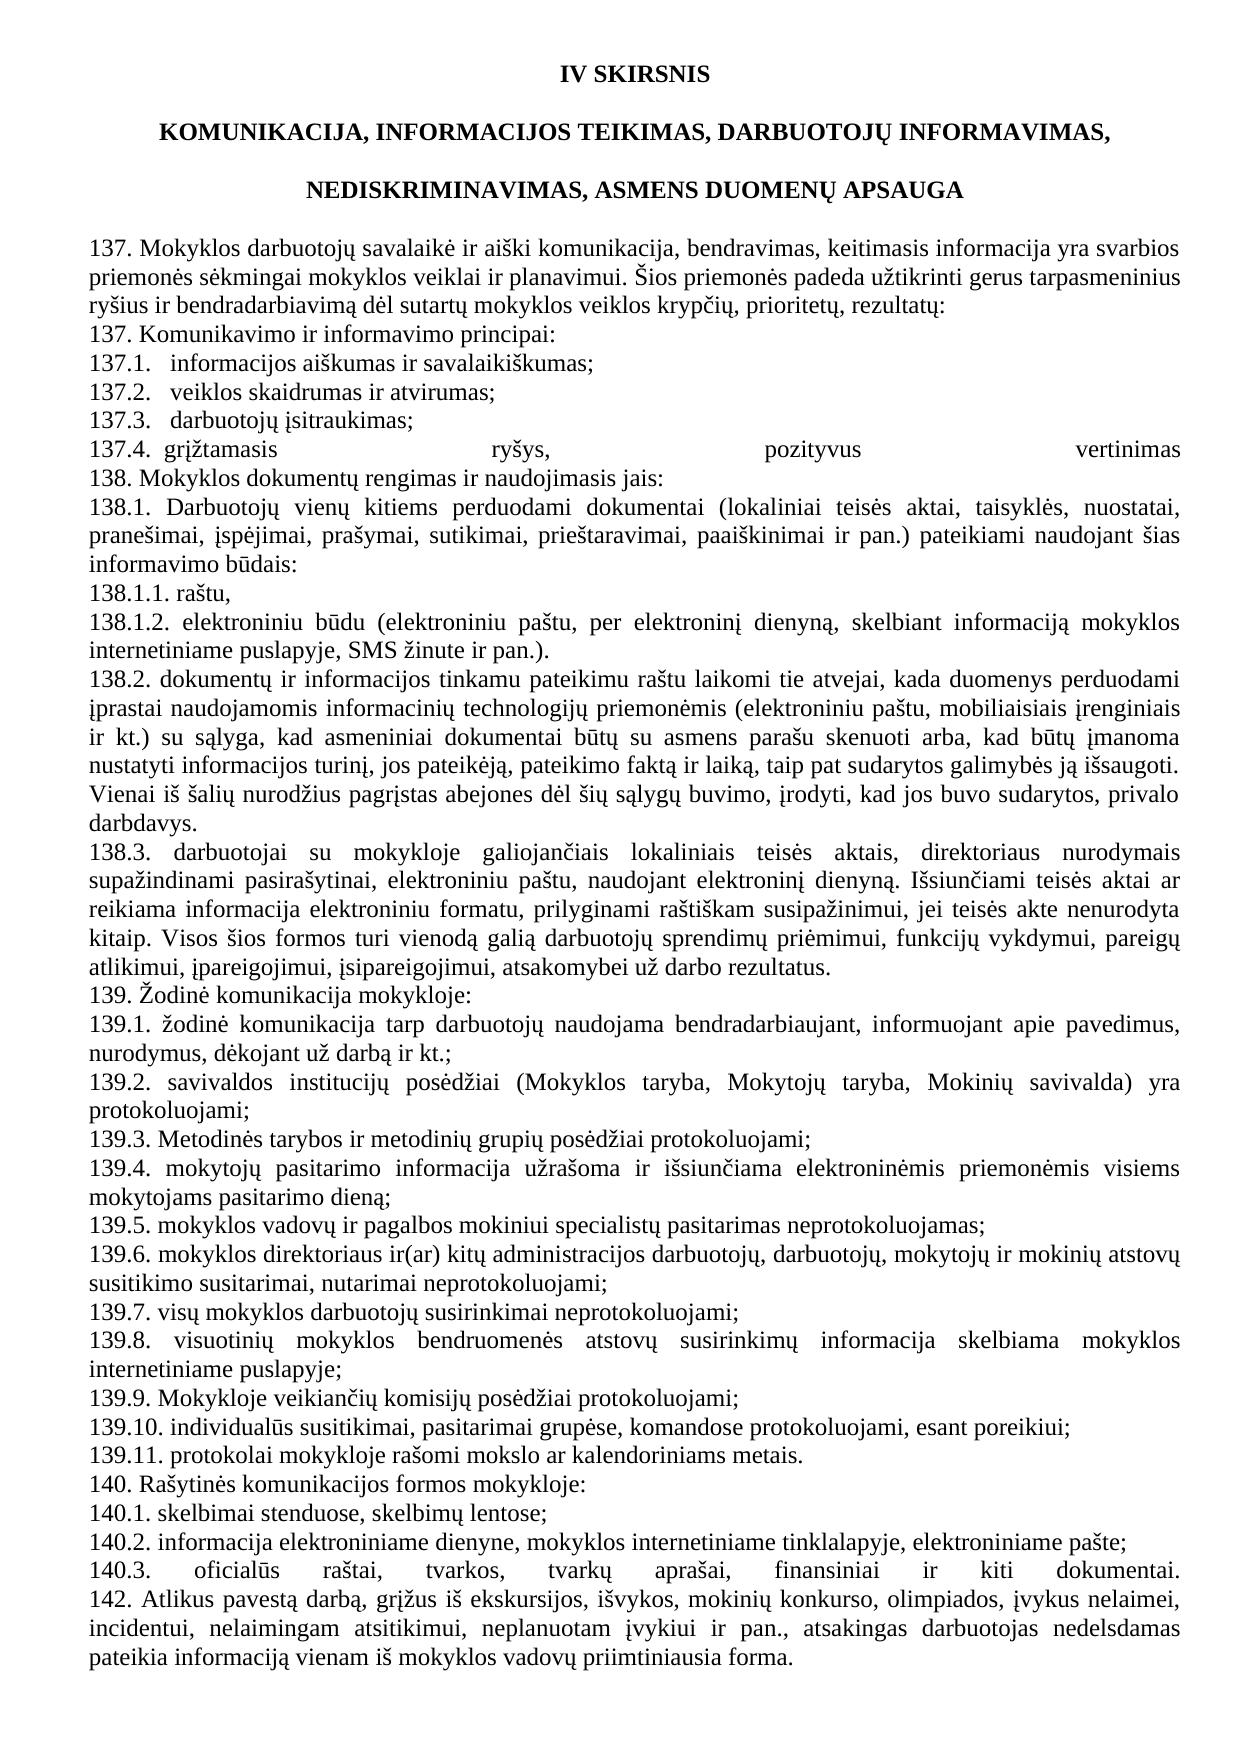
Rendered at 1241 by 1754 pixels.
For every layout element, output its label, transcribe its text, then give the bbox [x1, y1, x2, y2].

text 139.4. mokytojų pasitarimo informacija užrašoma ir išsiunčiama elektroninėmis priemonėmis visiems mokytojams pasitarimo dieną; [89, 1153, 1181, 1210]
text 139.7. visų mokyklos darbuotojų susirinkimai neprotokoluojami; [89, 1297, 1181, 1325]
text 137.3. darbuotojų įsitraukimas; [89, 405, 1181, 434]
text KOMUNIKACIJA, INFORMACIJOS TEIKIMAS, DARBUOTOJŲ INFORMAVIMAS, [89, 117, 1181, 146]
text 137. Mokyklos darbuotojų savalaikė ir aiški komunikacija, bendravimas, keitimasis informacija yra svarbios priemonės sėkmingai mokyklos veiklai ir planavimui. Šios priemonės padeda užtikrinti gerus tarpasmeninius ryšius ir bendradarbiavimą dėl sutartų mokyklos veiklos krypčių, prioritetų, rezultatų: [89, 233, 1181, 319]
text 139.10. individualūs susitikimai, pasitarimai grupėse, komandose protokoluojami, esant poreikiui; [89, 1412, 1181, 1440]
text 139.5. mokyklos vadovų ir pagalbos mokiniui specialistų pasitarimas neprotokoluojamas; [89, 1210, 1181, 1239]
text 138.1. Darbuotojų vienų kitiems perduodami dokumentai (lokaliniai teisės aktai, taisyklės, nuostatai, pranešimai, įspėjimai, prašymai, sutikimai, prieštaravimai, paaiškinimai ir pan.) pateikiami naudojant šias informavimo būdais: [89, 492, 1181, 578]
text 137. Komunikavimo ir informavimo principai: [89, 319, 1181, 348]
text NEDISKRIMINAVIMAS, ASMENS DUOMENŲ APSAUGA [89, 175, 1181, 204]
text 137.2. veiklos skaidrumas ir atvirumas; [89, 377, 1181, 405]
text 139.6. mokyklos direktoriaus ir(ar) kitų administracijos darbuotojų, darbuotojų, mokytojų ir mokinių atstovų susitikimo susitarimai, nutarimai neprotokoluojami; [89, 1239, 1181, 1297]
text 138.3. darbuotojai su mokykloje galiojančiais lokaliniais teisės aktais, direktoriaus nurodymais supažindinami pasirašytinai, elektroniniu paštu, naudojant elektroninį dienyną. Išsiunčiami teisės aktai ar reikiama informacija elektroniniu formatu, prilyginami raštiškam susipažinimui, jei teisės akte nenurodyta kitaip. Visos šios formos turi vienodą galią darbuotojų sprendimų priėmimui, funkcijų vykdymui, pareigų atlikimui, įpareigojimui, įsipareigojimui, atsakomybei už darbo rezultatus. [89, 837, 1181, 980]
text 138.2. dokumentų ir informacijos tinkamu pateikimu raštu laikomi tie atvejai, kada duomenys perduodami įprastai naudojamomis informacinių technologijų priemonėmis (elektroniniu paštu, mobiliaisiais įrenginiais ir kt.) su sąlyga, kad asmeniniai dokumentai būtų su asmens parašu skenuoti arba, kad būtų įmanoma nustatyti informacijos turinį, jos pateikėją, pateikimo faktą ir laiką, taip pat sudarytos galimybės ją išsaugoti. Vienai iš šalių nurodžius pagrįstas abejones dėl šių sąlygų buvimo, įrodyti, kad jos buvo sudarytos, privalo darbdavys. [89, 664, 1181, 837]
text 139.2. savivaldos institucijų posėdžiai (Mokyklos taryba, Mokytojų taryba, Mokinių savivalda) yra protokoluojami; [89, 1067, 1181, 1124]
text 139.1. žodinė komunikacija tarp darbuotojų naudojama bendradarbiaujant, informuojant apie pavedimus, nurodymus, dėkojant už darbą ir kt.; [89, 1009, 1181, 1067]
text 137.4. grįžtamasis ryšys, pozityvus vertinimas 138. Mokyklos dokumentų rengimas ir naudojimasis jais: [89, 434, 1181, 492]
text 138.1.2. elektroniniu būdu (elektroniniu paštu, per elektroninį dienyną, skelbiant informaciją mokyklos internetiniame puslapyje, SMS žinute ir pan.). [89, 607, 1181, 664]
text 140.2. informacija elektroniniame dienyne, mokyklos internetiniame tinklalapyje, elektroniniame pašte; [89, 1527, 1181, 1555]
text 140.1. skelbimai stenduose, skelbimų lentose; [89, 1498, 1181, 1527]
text 139.8. visuotinių mokyklos bendruomenės atstovų susirinkimų informacija skelbiama mokyklos internetiniame puslapyje; [89, 1325, 1181, 1383]
text 138.1.1. raštu, [89, 578, 1181, 607]
text 139. Žodinė komunikacija mokykloje: [89, 980, 1181, 1009]
text 137.1. informacijos aiškumas ir savalaikiškumas; [89, 348, 1181, 377]
text 139.3. Metodinės tarybos ir metodinių grupių posėdžiai protokoluojami; [89, 1124, 1181, 1153]
text 139.9. Mokykloje veikiančių komisijų posėdžiai protokoluojami; [89, 1383, 1181, 1412]
text 140. Rašytinės komunikacijos formos mokykloje: [89, 1469, 1181, 1498]
text IV SKIRSNIS [89, 59, 1181, 88]
text 139.11. protokolai mokykloje rašomi mokslo ar kalendoriniams metais. [89, 1440, 1181, 1469]
text 140.3. oficialūs raštai, tvarkos, tvarkų aprašai, finansiniai ir kiti dokumentai. 142. Atlikus pavestą darbą, grįžus iš ekskursijos, išvykos, mokinių konkurso, olimpiados, įvykus nelaimei, incidentui, nelaimingam atsitikimui, neplanuotam įvykiui ir pan., atsakingas darbuotojas nedelsdamas pateikia informaciją vienam iš mokyklos vadovų priimtiniausia forma. [89, 1555, 1181, 1670]
